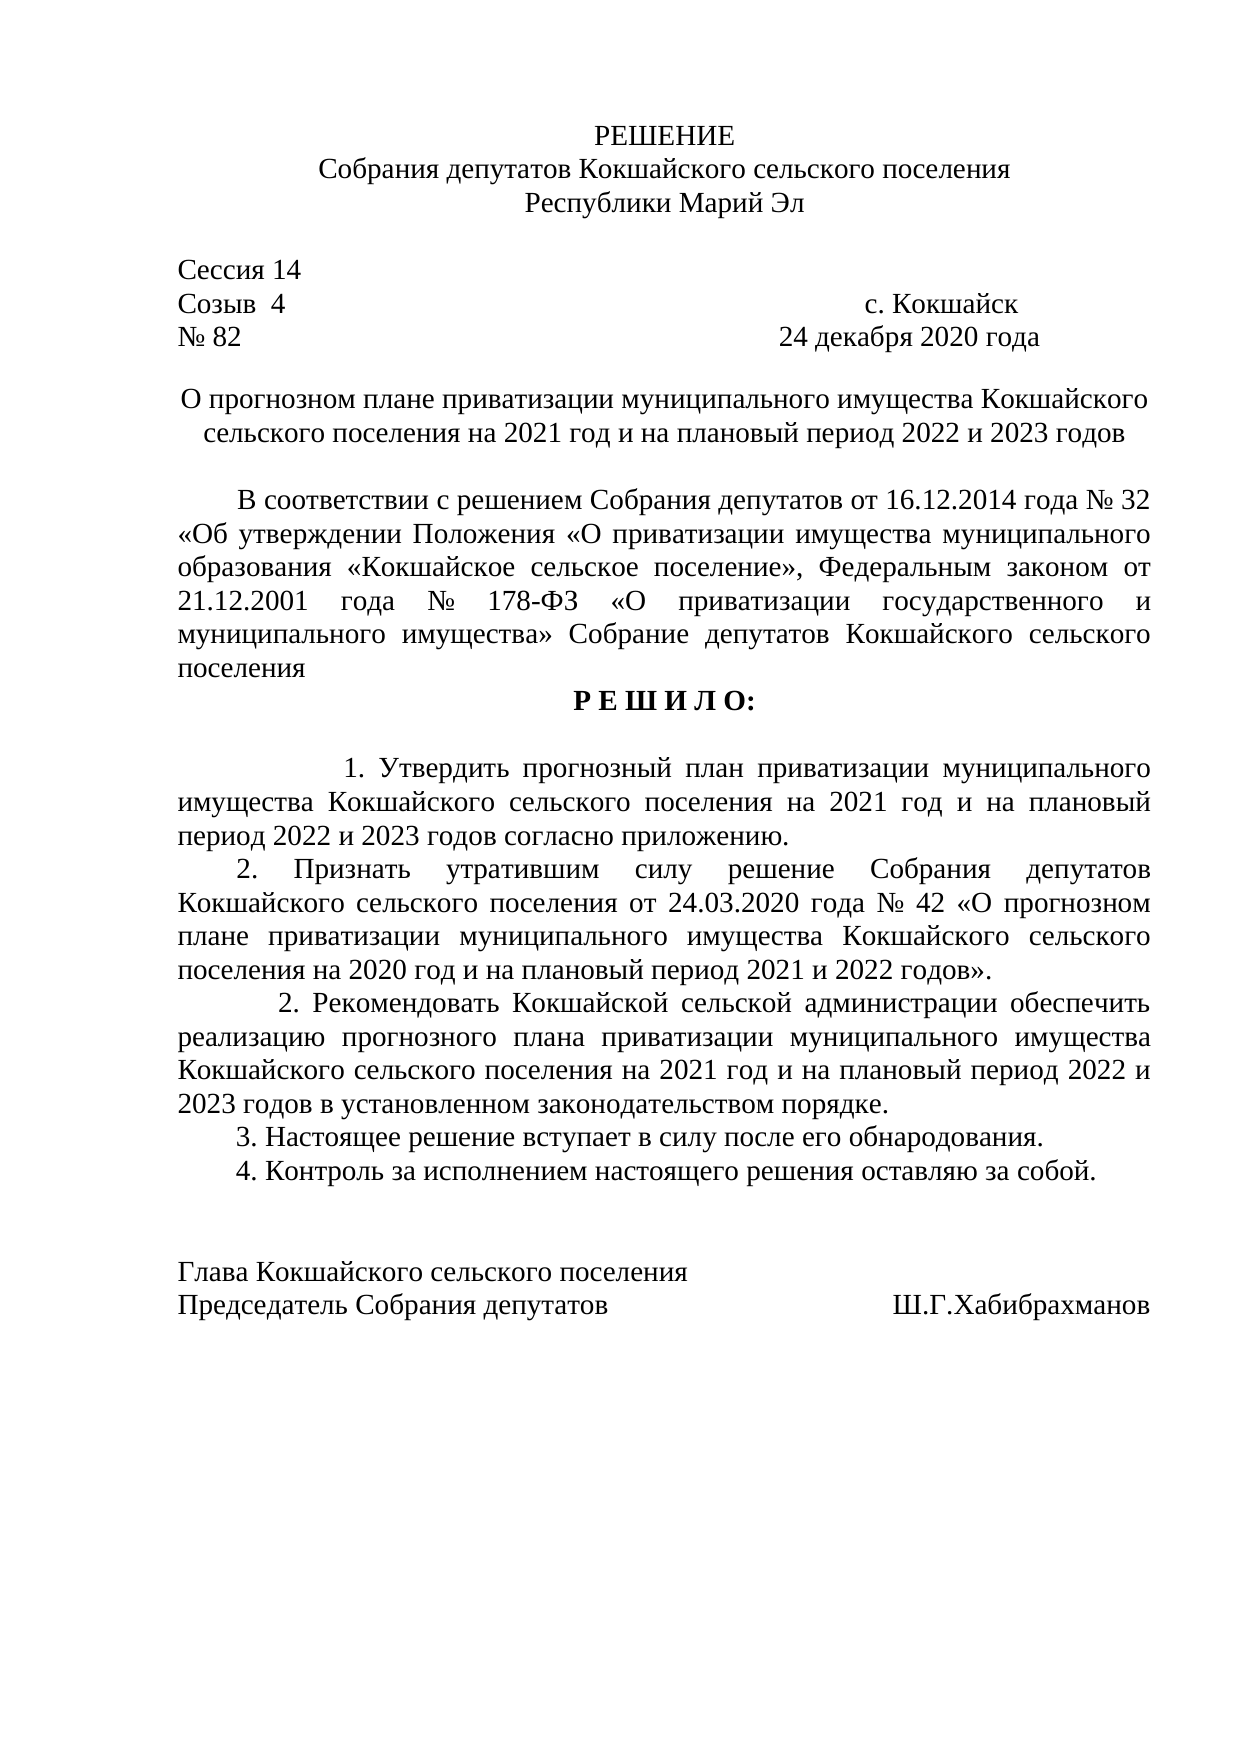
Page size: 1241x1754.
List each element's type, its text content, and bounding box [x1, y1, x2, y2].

text Сессия 14 [177, 252, 1152, 286]
text 1. Утвердить прогнозный план приватизации муниципального имущества Кокшайского сельского поселения на 2021 год и на плановый период 2022 и 2023 годов согласно приложению. [177, 751, 1152, 851]
text 3. Настоящее решение вступает в силу после его обнародования. [177, 1119, 1152, 1153]
text Р Е Ш И Л О: [177, 683, 1152, 717]
text Глава Кокшайского сельского поселения [177, 1254, 1152, 1287]
text Председатель Собрания депутатов Ш.Г.Хабибрахманов [177, 1287, 1152, 1321]
text 4. Контроль за исполнением настоящего решения оставляю за собой. [177, 1153, 1152, 1187]
text Республики Марий Эл [177, 185, 1152, 219]
text Созыв 4 с. Кокшайск [177, 286, 1152, 319]
text В соответствии с решением Собрания депутатов от 16.12.2014 года № 32 «Об утверждении Положения «О приватизации имущества муниципального образования «Кокшайское сельское поселение», Федеральным законом от 21.12.2001 года № 178-ФЗ «О приватизации государственного и муниципального имущества» Собрание депутатов Кокшайского сельского поселения [177, 482, 1152, 683]
text О прогнозном плане приватизации муниципального имущества Кокшайского сельского поселения на 2021 год и на плановый период 2022 и 2023 годов [177, 382, 1152, 449]
text Собрания депутатов Кокшайского сельского поселения [177, 152, 1152, 185]
text 2. Признать утратившим силу решение Собрания депутатов Кокшайского сельского поселения от 24.03.2020 года № 42 «О прогнозном плане приватизации муниципального имущества Кокшайского сельского поселения на 2020 год и на плановый период 2021 и 2022 годов». [177, 851, 1152, 985]
text РЕШЕНИЕ [177, 118, 1152, 152]
text № 82 24 декабря 2020 года [177, 319, 1152, 353]
text 2. Рекомендовать Кокшайской сельской администрации обеспечить реализацию прогнозного плана приватизации муниципального имущества Кокшайского сельского поселения на 2021 год и на плановый период 2022 и 2023 годов в установленном законодательством порядке. [177, 985, 1152, 1119]
